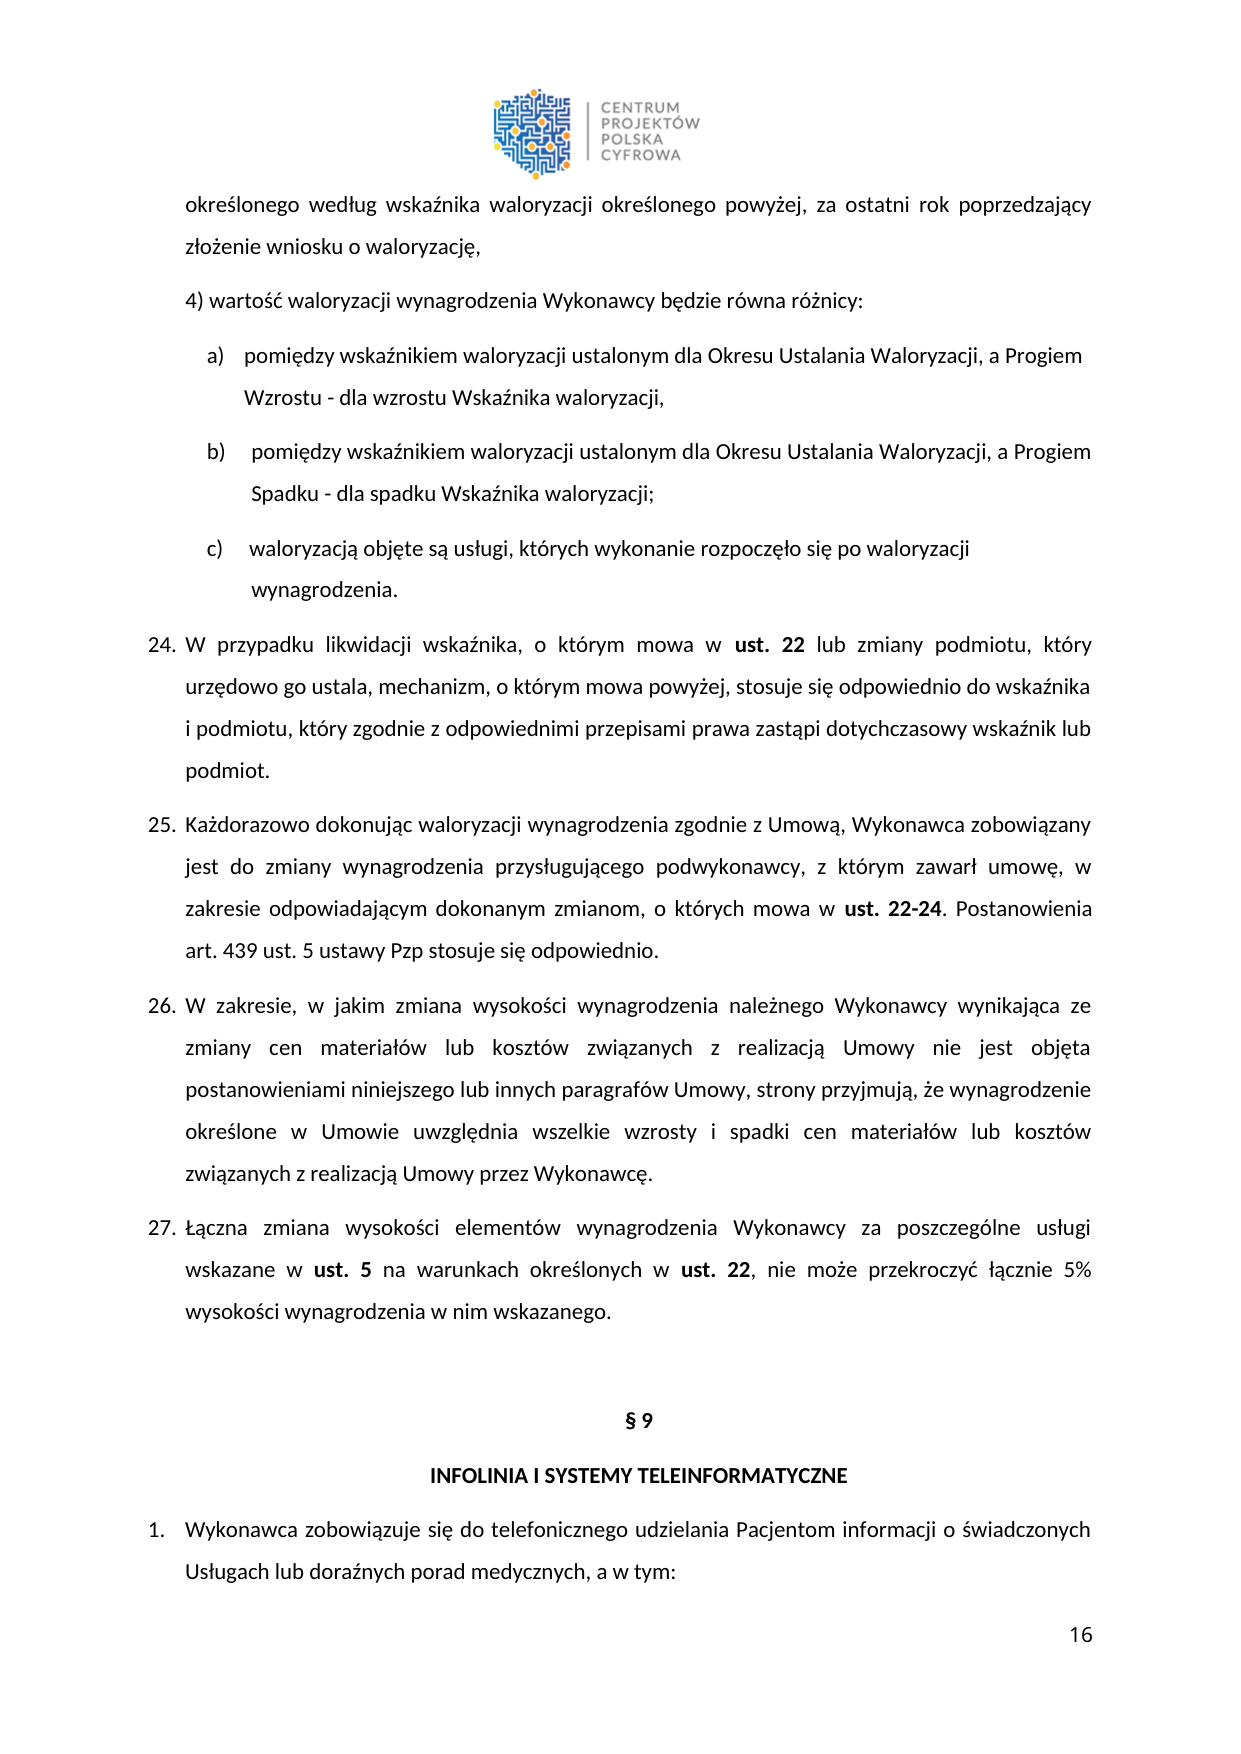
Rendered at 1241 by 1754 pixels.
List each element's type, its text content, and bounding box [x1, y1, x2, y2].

list b) pomiędzy wskaźnikiem waloryzacji ustalonym dla Okresu Ustalania Waloryzacji, a Progiem Spadku - dla spadku Wskaźnika waloryzacji; [207, 437, 1093, 507]
list Każdorazowo dokonując waloryzacji wynagrodzenia zgodnie z Umową, Wykonawca zobowiązany jest do zmiany wynagrodzenia przysługującego podwykonawcy, z którym zawarł umowę, w zakresie odpowiadającym dokonanym zmianom, o których mowa w ust. 22-24. Postanowienia art. 439 ust. 5 ustawy Pzp stosuje się odpowiednio. [148, 811, 1093, 964]
text INFOLINIA I SYSTEMY TELEINFORMATYCZNE [185, 1461, 1093, 1489]
list pomiędzy wskaźnikiem waloryzacji ustalonym dla Okresu Ustalania Waloryzacji, a Progiem Wzrostu - dla wzrostu Wskaźnika waloryzacji, [207, 341, 1093, 411]
picture [472, 73, 714, 190]
list Wykonawca zobowiązuje się do telefonicznego udzielania Pacjentom informacji o świadczonych Usługach lub doraźnych porad medycznych, a w tym: [148, 1515, 1093, 1585]
text § 9 [185, 1406, 1093, 1434]
list W zakresie, w jakim zmiana wysokości wynagrodzenia należnego Wykonawcy wynikająca ze zmiany cen materiałów lub kosztów związanych z realizacją Umowy nie jest objęta postanowieniami niniejszego lub innych paragrafów Umowy, strony przyjmują, że wynagrodzenie określone w Umowie uwzględnia wszelkie wzrosty i spadki cen materiałów lub kosztów związanych z realizacją Umowy przez Wykonawcę. [148, 991, 1093, 1187]
list W przypadku likwidacji wskaźnika, o którym mowa w ust. 22 lub zmiany podmiotu, który urzędowo go ustala, mechanizm, o którym mowa powyżej, stosuje się odpowiednio do wskaźnika i podmiotu, który zgodnie z odpowiednimi przepisami prawa zastąpi dotychczasowy wskaźnik lub podmiot. [148, 630, 1093, 784]
list c) waloryzacją objęte są usługi, których wykonanie rozpoczęło się po waloryzacji wynagrodzenia. [207, 534, 1093, 604]
list Łączna zmiana wysokości elementów wynagrodzenia Wykonawcy za poszczególne usługi wskazane w ust. 5 na warunkach określonych w ust. 22, nie może przekroczyć łącznie 5% wysokości wynagrodzenia w nim wskazanego. [148, 1213, 1093, 1325]
list 4) wartość waloryzacji wynagrodzenia Wykonawcy będzie równa różnicy: [185, 286, 1093, 314]
